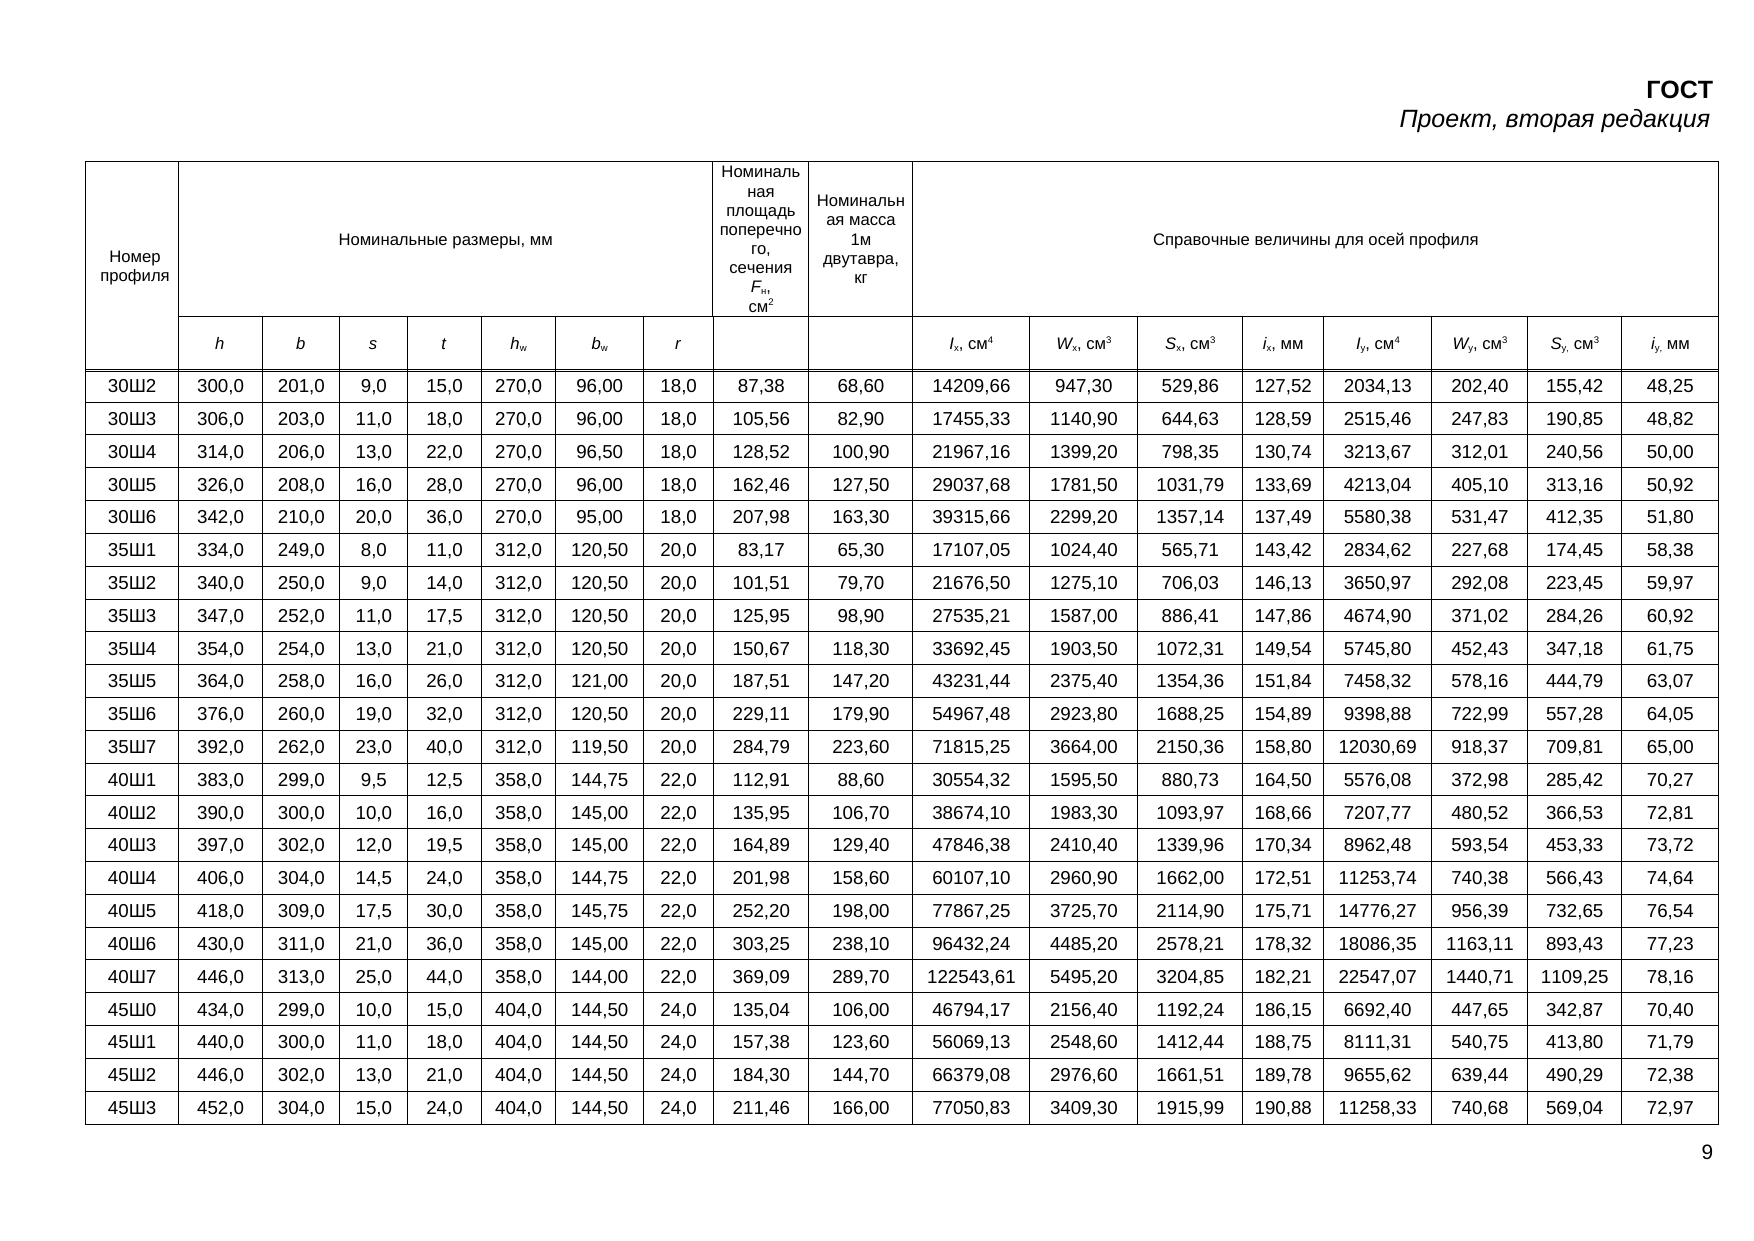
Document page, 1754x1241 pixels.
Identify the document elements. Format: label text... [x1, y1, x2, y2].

table_cell 50,00 [1622, 435, 1718, 467]
table_cell 4213,04 [1324, 468, 1431, 500]
table_cell 40Ш4 [86, 862, 178, 894]
table_cell 2976,60 [1030, 1059, 1137, 1091]
table_cell 3409,30 [1030, 1092, 1137, 1123]
table_cell 227,68 [1432, 534, 1527, 566]
table_cell 43231,44 [913, 665, 1029, 697]
table_cell 66379,08 [913, 1059, 1029, 1091]
table_cell 14,5 [340, 862, 407, 894]
table_cell 347,0 [179, 600, 262, 631]
table_cell 406,0 [179, 862, 262, 894]
table_cell 143,42 [1243, 534, 1323, 566]
table_cell 270,0 [482, 372, 555, 402]
table_cell 48,25 [1622, 372, 1718, 402]
table_cell 206,0 [263, 435, 339, 467]
table_cell 358,0 [482, 764, 555, 795]
table_cell 1192,24 [1138, 993, 1242, 1025]
table_cell 202,40 [1432, 372, 1527, 402]
table_cell 96,50 [556, 435, 643, 467]
table_cell 74,64 [1622, 862, 1718, 894]
table_cell 137,49 [1243, 501, 1323, 533]
table_cell 72,97 [1622, 1092, 1718, 1123]
table_cell 369,09 [714, 960, 808, 992]
table_cell 40Ш3 [86, 829, 178, 861]
table_cell 33692,45 [913, 632, 1029, 664]
table_cell 68,60 [809, 372, 912, 402]
table_cell 1661,51 [1138, 1059, 1242, 1091]
table_cell 70,40 [1622, 993, 1718, 1025]
table_cell 4674,90 [1324, 600, 1431, 631]
table_cell 35Ш6 [86, 698, 178, 730]
table_cell 77050,83 [913, 1092, 1029, 1123]
table_cell 430,0 [179, 928, 262, 959]
table_cell 36,0 [408, 928, 481, 959]
table_cell 371,02 [1432, 600, 1527, 631]
table_cell 262,0 [263, 731, 339, 762]
table_cell 578,16 [1432, 665, 1527, 697]
table_cell 300,0 [263, 1026, 339, 1058]
table_cell 2410,40 [1030, 829, 1137, 861]
table_cell 18,0 [644, 501, 713, 533]
table_cell 144,50 [556, 1026, 643, 1058]
table_cell 292,08 [1432, 567, 1527, 598]
table_cell 147,20 [809, 665, 912, 697]
table_cell 709,81 [1528, 731, 1621, 762]
table_cell 163,30 [809, 501, 912, 533]
table_cell 40Ш1 [86, 764, 178, 795]
table_cell 299,0 [263, 993, 339, 1025]
table_cell 20,0 [644, 665, 713, 697]
table_cell 314,0 [179, 435, 262, 467]
table_cell 8111,31 [1324, 1026, 1431, 1058]
table_cell 119,50 [556, 731, 643, 762]
table_cell 30Ш6 [86, 501, 178, 533]
table_cell 2960,90 [1030, 862, 1137, 894]
table_cell 1275,10 [1030, 567, 1137, 598]
table_cell 418,0 [179, 895, 262, 927]
table_cell 11253,74 [1324, 862, 1431, 894]
table_cell 64,05 [1622, 698, 1718, 730]
table_cell 203,0 [263, 403, 339, 434]
table_cell 101,51 [714, 567, 808, 598]
table_cell 2515,46 [1324, 403, 1431, 434]
table_cell 20,0 [644, 600, 713, 631]
table_cell 249,0 [263, 534, 339, 566]
table_cell 30Ш5 [86, 468, 178, 500]
table_cell 9655,62 [1324, 1059, 1431, 1091]
table_cell 129,40 [809, 829, 912, 861]
table_cell 120,50 [556, 534, 643, 566]
table_cell 21967,16 [913, 435, 1029, 467]
table_cell 98,90 [809, 600, 912, 631]
table_cell 21676,50 [913, 567, 1029, 598]
table_cell 35Ш4 [86, 632, 178, 664]
table_cell 48,82 [1622, 403, 1718, 434]
table_cell 347,18 [1528, 632, 1621, 664]
table_cell 12,0 [340, 829, 407, 861]
table_cell 270,0 [482, 435, 555, 467]
table_cell 179,90 [809, 698, 912, 730]
table_cell 1093,97 [1138, 796, 1242, 828]
table_cell 7458,32 [1324, 665, 1431, 697]
table_cell 30Ш2 [86, 372, 178, 402]
table_cell 9398,88 [1324, 698, 1431, 730]
table_cell 18086,35 [1324, 928, 1431, 959]
table_cell 201,98 [714, 862, 808, 894]
table_cell 158,80 [1243, 731, 1323, 762]
table_cell 40Ш5 [86, 895, 178, 927]
table_cell 24,0 [644, 1092, 713, 1123]
table_cell 2156,40 [1030, 993, 1137, 1025]
table_cell 372,98 [1432, 764, 1527, 795]
table_cell 21,0 [408, 632, 481, 664]
table_cell 18,0 [408, 403, 481, 434]
table_cell 21,0 [408, 1059, 481, 1091]
table_cell 175,71 [1243, 895, 1323, 927]
table_cell 4485,20 [1030, 928, 1137, 959]
table_cell 133,69 [1243, 468, 1323, 500]
table_cell 2299,20 [1030, 501, 1137, 533]
table_cell 2834,62 [1324, 534, 1431, 566]
table_cell 130,74 [1243, 435, 1323, 467]
table_cell 312,0 [482, 665, 555, 697]
table_cell 312,0 [482, 600, 555, 631]
table_cell 120,50 [556, 567, 643, 598]
table_cell 187,51 [714, 665, 808, 697]
table_cell 732,65 [1528, 895, 1621, 927]
table_cell 404,0 [482, 1026, 555, 1058]
table_cell t [408, 317, 481, 369]
table_cell 334,0 [179, 534, 262, 566]
table_cell 18,0 [408, 1026, 481, 1058]
table_cell 1662,00 [1138, 862, 1242, 894]
table_cell 19,5 [408, 829, 481, 861]
table_cell 1109,25 [1528, 960, 1621, 992]
table_cell 13,0 [340, 435, 407, 467]
table_cell 529,86 [1138, 372, 1242, 402]
table_cell 340,0 [179, 567, 262, 598]
table_cell 157,38 [714, 1026, 808, 1058]
table_cell 61,75 [1622, 632, 1718, 664]
table_cell 22,0 [644, 862, 713, 894]
table_cell 144,75 [556, 862, 643, 894]
table_header Номер профиля [86, 162, 178, 369]
table_cell 40Ш7 [86, 960, 178, 992]
table_cell 96432,24 [913, 928, 1029, 959]
table_cell 9,0 [340, 372, 407, 402]
table_cell 22,0 [644, 895, 713, 927]
table_cell 312,0 [482, 567, 555, 598]
table_cell 240,56 [1528, 435, 1621, 467]
table_cell 18,0 [644, 372, 713, 402]
table_cell 168,66 [1243, 796, 1323, 828]
table_cell 82,90 [809, 403, 912, 434]
table_cell 35Ш7 [86, 731, 178, 762]
table_cell 77867,25 [913, 895, 1029, 927]
table_cell 740,38 [1432, 862, 1527, 894]
table_cell 15,0 [408, 993, 481, 1025]
table_cell 60107,10 [913, 862, 1029, 894]
table_cell 22,0 [644, 796, 713, 828]
table_cell 392,0 [179, 731, 262, 762]
table_cell 303,25 [714, 928, 808, 959]
table_cell 198,00 [809, 895, 912, 927]
table_cell h [179, 317, 262, 369]
table_cell 106,70 [809, 796, 912, 828]
table_cell 172,51 [1243, 862, 1323, 894]
table_cell 5745,80 [1324, 632, 1431, 664]
table_cell 35Ш5 [86, 665, 178, 697]
table_cell 164,89 [714, 829, 808, 861]
table_cell 24,0 [408, 862, 481, 894]
table_cell 45Ш3 [86, 1092, 178, 1123]
table_cell 184,30 [714, 1059, 808, 1091]
table_cell 186,15 [1243, 993, 1323, 1025]
table_cell 211,46 [714, 1092, 808, 1123]
table_cell 6692,40 [1324, 993, 1431, 1025]
table_cell 440,0 [179, 1026, 262, 1058]
table_cell 164,50 [1243, 764, 1323, 795]
table_cell 22547,07 [1324, 960, 1431, 992]
table_cell 47846,38 [913, 829, 1029, 861]
table_cell 312,0 [482, 731, 555, 762]
table_cell 18,0 [644, 435, 713, 467]
table_cell 96,00 [556, 403, 643, 434]
table_cell 79,70 [809, 567, 912, 598]
table_cell 30,0 [408, 895, 481, 927]
table_cell 24,0 [644, 1059, 713, 1091]
table_cell 358,0 [482, 960, 555, 992]
table_cell 20,0 [644, 698, 713, 730]
table_cell 19,0 [340, 698, 407, 730]
table_cell 190,85 [1528, 403, 1621, 434]
table_cell 252,0 [263, 600, 339, 631]
table_cell 3204,85 [1138, 960, 1242, 992]
table_cell 87,38 [714, 372, 808, 402]
table_cell hw [482, 317, 555, 369]
table_cell 358,0 [482, 895, 555, 927]
table_cell 76,54 [1622, 895, 1718, 927]
table_cell iy, мм [1622, 317, 1718, 369]
table_cell 1140,90 [1030, 403, 1137, 434]
table_cell 27535,21 [913, 600, 1029, 631]
table_cell 358,0 [482, 928, 555, 959]
table_cell 886,41 [1138, 600, 1242, 631]
table_cell 2548,60 [1030, 1026, 1137, 1058]
table_cell 15,0 [340, 1092, 407, 1123]
table_cell 285,42 [1528, 764, 1621, 795]
table_cell 32,0 [408, 698, 481, 730]
table_cell 73,72 [1622, 829, 1718, 861]
table_cell 56069,13 [913, 1026, 1029, 1058]
table_cell 54967,48 [913, 698, 1029, 730]
table_cell [809, 317, 912, 369]
table_cell 312,0 [482, 632, 555, 664]
table_cell 300,0 [179, 372, 262, 402]
table_cell 77,23 [1622, 928, 1718, 959]
table_cell 71815,25 [913, 731, 1029, 762]
table_cell 342,87 [1528, 993, 1621, 1025]
table_cell 223,60 [809, 731, 912, 762]
table_cell 390,0 [179, 796, 262, 828]
table_cell Iy, см4 [1324, 317, 1431, 369]
table_cell 2923,80 [1030, 698, 1137, 730]
table_cell 72,81 [1622, 796, 1718, 828]
table_cell 63,07 [1622, 665, 1718, 697]
table_cell 20,0 [340, 501, 407, 533]
table_cell 120,50 [556, 632, 643, 664]
table_cell 1688,25 [1138, 698, 1242, 730]
table_cell 480,52 [1432, 796, 1527, 828]
table_cell 118,30 [809, 632, 912, 664]
table_cell 312,01 [1432, 435, 1527, 467]
table_cell 39315,66 [913, 501, 1029, 533]
table_cell 238,10 [809, 928, 912, 959]
table_cell 12030,69 [1324, 731, 1431, 762]
table_cell 490,29 [1528, 1059, 1621, 1091]
table_cell 1440,71 [1432, 960, 1527, 992]
table_cell 3650,97 [1324, 567, 1431, 598]
table_header Справочные величины для осей профиля [913, 162, 1718, 316]
table_cell 30Ш4 [86, 435, 178, 467]
table_cell 135,04 [714, 993, 808, 1025]
table_cell 121,00 [556, 665, 643, 697]
table_cell 260,0 [263, 698, 339, 730]
table_cell 154,89 [1243, 698, 1323, 730]
table_cell 312,0 [482, 534, 555, 566]
table_cell 404,0 [482, 1092, 555, 1123]
table_cell 16,0 [340, 468, 407, 500]
table_cell 24,0 [644, 1026, 713, 1058]
table_cell 404,0 [482, 1059, 555, 1091]
table_cell 11,0 [340, 403, 407, 434]
table_cell Wх, см3 [1030, 317, 1137, 369]
table_cell 5580,38 [1324, 501, 1431, 533]
table_cell 44,0 [408, 960, 481, 992]
table_cell 45Ш2 [86, 1059, 178, 1091]
table_cell 1412,44 [1138, 1026, 1242, 1058]
table_cell 397,0 [179, 829, 262, 861]
table_cell 5495,20 [1030, 960, 1137, 992]
table_cell 51,80 [1622, 501, 1718, 533]
table_cell 557,28 [1528, 698, 1621, 730]
table_cell 127,50 [809, 468, 912, 500]
table_cell 247,83 [1432, 403, 1527, 434]
table_cell 11,0 [340, 600, 407, 631]
table_cell 144,00 [556, 960, 643, 992]
table_cell 70,27 [1622, 764, 1718, 795]
table_cell 947,30 [1030, 372, 1137, 402]
table_cell 10,0 [340, 796, 407, 828]
table_cell 880,73 [1138, 764, 1242, 795]
table_cell 35Ш1 [86, 534, 178, 566]
table_cell 1595,50 [1030, 764, 1137, 795]
table_cell 3664,00 [1030, 731, 1137, 762]
table_cell 299,0 [263, 764, 339, 795]
table_cell 1072,31 [1138, 632, 1242, 664]
table_cell 358,0 [482, 829, 555, 861]
table_cell 270,0 [482, 468, 555, 500]
table_cell 413,80 [1528, 1026, 1621, 1058]
table_cell 16,0 [340, 665, 407, 697]
table_cell 1587,00 [1030, 600, 1137, 631]
table_cell 72,38 [1622, 1059, 1718, 1091]
table_cell 16,0 [408, 796, 481, 828]
table_cell 25,0 [340, 960, 407, 992]
table_cell 24,0 [408, 1092, 481, 1123]
table_cell 20,0 [644, 534, 713, 566]
table_cell 254,0 [263, 632, 339, 664]
table_cell 30554,32 [913, 764, 1029, 795]
table_cell 174,45 [1528, 534, 1621, 566]
table_cell 35Ш2 [86, 567, 178, 598]
table_cell 306,0 [179, 403, 262, 434]
table_cell 40,0 [408, 731, 481, 762]
table_cell 71,79 [1622, 1026, 1718, 1058]
table_cell 405,10 [1432, 468, 1527, 500]
table_cell 145,00 [556, 796, 643, 828]
table_cell 22,0 [644, 960, 713, 992]
table_cell 1339,96 [1138, 829, 1242, 861]
table_cell 149,54 [1243, 632, 1323, 664]
table_cell 60,92 [1622, 600, 1718, 631]
table_cell 593,54 [1432, 829, 1527, 861]
table_cell 29037,68 [913, 468, 1029, 500]
table_cell 146,13 [1243, 567, 1323, 598]
table_cell 358,0 [482, 796, 555, 828]
table_cell 150,67 [714, 632, 808, 664]
table_cell 223,45 [1528, 567, 1621, 598]
table_cell 145,00 [556, 829, 643, 861]
table_cell 88,60 [809, 764, 912, 795]
table_cell 100,90 [809, 435, 912, 467]
table_header Номинальная площадь поперечного, сечения Fн, см2 [713, 162, 808, 316]
table_cell 9,0 [340, 567, 407, 598]
table_cell 26,0 [408, 665, 481, 697]
table_cell 11,0 [408, 534, 481, 566]
table_cell 158,60 [809, 862, 912, 894]
table_cell 304,0 [263, 1092, 339, 1123]
table_cell 2375,40 [1030, 665, 1137, 697]
table_cell 144,50 [556, 1059, 643, 1091]
table_cell 162,46 [714, 468, 808, 500]
table_cell 207,98 [714, 501, 808, 533]
table_cell 38674,10 [913, 796, 1029, 828]
table_cell 446,0 [179, 960, 262, 992]
table_cell 358,0 [482, 862, 555, 894]
table_cell 22,0 [644, 829, 713, 861]
table_cell 250,0 [263, 567, 339, 598]
table_cell 155,42 [1528, 372, 1621, 402]
table_cell 22,0 [408, 435, 481, 467]
table_cell 14209,66 [913, 372, 1029, 402]
table_cell 531,47 [1432, 501, 1527, 533]
table_cell 17,5 [408, 600, 481, 631]
table_cell 304,0 [263, 862, 339, 894]
table_cell 7207,77 [1324, 796, 1431, 828]
table_cell 123,60 [809, 1026, 912, 1058]
table_cell 65,30 [809, 534, 912, 566]
table_cell iх, мм [1243, 317, 1323, 369]
table_cell 208,0 [263, 468, 339, 500]
table_cell 284,79 [714, 731, 808, 762]
table_cell 105,56 [714, 403, 808, 434]
table_cell 14,0 [408, 567, 481, 598]
table_cell 639,44 [1432, 1059, 1527, 1091]
table_cell 893,43 [1528, 928, 1621, 959]
table_cell 1024,40 [1030, 534, 1137, 566]
table_cell 312,0 [482, 698, 555, 730]
table_cell 1357,14 [1138, 501, 1242, 533]
table_cell 17107,05 [913, 534, 1029, 566]
table_cell 444,79 [1528, 665, 1621, 697]
table_cell 1915,99 [1138, 1092, 1242, 1123]
table_cell 166,00 [809, 1092, 912, 1123]
table_cell 1031,79 [1138, 468, 1242, 500]
table_cell 120,50 [556, 600, 643, 631]
table_cell 188,75 [1243, 1026, 1323, 1058]
table_cell 170,34 [1243, 829, 1323, 861]
table_cell 145,00 [556, 928, 643, 959]
table_cell 15,0 [408, 372, 481, 402]
table_cell 120,50 [556, 698, 643, 730]
table_cell 40Ш2 [86, 796, 178, 828]
table_cell 144,50 [556, 1092, 643, 1123]
table_cell 311,0 [263, 928, 339, 959]
table_cell 96,00 [556, 372, 643, 402]
table_cell 9,5 [340, 764, 407, 795]
table_cell 35Ш3 [86, 600, 178, 631]
table_cell 144,75 [556, 764, 643, 795]
table_cell 918,37 [1432, 731, 1527, 762]
table_cell 364,0 [179, 665, 262, 697]
table_cell 270,0 [482, 403, 555, 434]
table_cell 20,0 [644, 567, 713, 598]
table_cell 2578,21 [1138, 928, 1242, 959]
table_cell 145,75 [556, 895, 643, 927]
table_cell 302,0 [263, 829, 339, 861]
table_cell 1163,11 [1432, 928, 1527, 959]
table_cell 40Ш6 [86, 928, 178, 959]
table_cell 569,04 [1528, 1092, 1621, 1123]
table_cell 30Ш3 [86, 403, 178, 434]
table_cell 8,0 [340, 534, 407, 566]
table_cell 78,16 [1622, 960, 1718, 992]
table_cell 95,00 [556, 501, 643, 533]
table_cell 24,0 [644, 993, 713, 1025]
table_cell 309,0 [263, 895, 339, 927]
table_cell 83,17 [714, 534, 808, 566]
table_cell 201,0 [263, 372, 339, 402]
table_cell 1399,20 [1030, 435, 1137, 467]
table_cell 452,0 [179, 1092, 262, 1123]
table_cell 178,32 [1243, 928, 1323, 959]
table_cell 11258,33 [1324, 1092, 1431, 1123]
table_cell 135,95 [714, 796, 808, 828]
table_cell 17,5 [340, 895, 407, 927]
table_cell 45Ш1 [86, 1026, 178, 1058]
table_cell Iх, см4 [913, 317, 1029, 369]
table_cell 10,0 [340, 993, 407, 1025]
table_header Номинальные размеры, мм [179, 162, 712, 316]
table_cell 289,70 [809, 960, 912, 992]
table_cell 446,0 [179, 1059, 262, 1091]
table_cell 3725,70 [1030, 895, 1137, 927]
table_cell 22,0 [644, 764, 713, 795]
table_cell 326,0 [179, 468, 262, 500]
table_cell 447,65 [1432, 993, 1527, 1025]
table_cell 434,0 [179, 993, 262, 1025]
table_cell 144,50 [556, 993, 643, 1025]
table_cell 112,91 [714, 764, 808, 795]
table_cell Wy, см3 [1432, 317, 1527, 369]
table_cell Sх, см3 [1138, 317, 1242, 369]
table_cell 342,0 [179, 501, 262, 533]
table_cell 452,43 [1432, 632, 1527, 664]
table_cell 18,0 [644, 403, 713, 434]
table_cell 36,0 [408, 501, 481, 533]
table_cell 17455,33 [913, 403, 1029, 434]
table_cell 270,0 [482, 501, 555, 533]
table_cell s [340, 317, 407, 369]
table_cell 722,99 [1432, 698, 1527, 730]
table_cell 144,70 [809, 1059, 912, 1091]
table_cell 46794,17 [913, 993, 1029, 1025]
table_cell 5576,08 [1324, 764, 1431, 795]
table_cell 566,43 [1528, 862, 1621, 894]
table_cell 366,53 [1528, 796, 1621, 828]
table_cell 18,0 [644, 468, 713, 500]
table_cell 300,0 [263, 796, 339, 828]
table_cell r [644, 317, 713, 369]
table_cell 284,26 [1528, 600, 1621, 631]
table_cell 182,21 [1243, 960, 1323, 992]
table_cell 151,84 [1243, 665, 1323, 697]
table_cell 8962,48 [1324, 829, 1431, 861]
table_cell 354,0 [179, 632, 262, 664]
table_cell 22,0 [644, 928, 713, 959]
table_cell 14776,27 [1324, 895, 1431, 927]
table_cell 412,35 [1528, 501, 1621, 533]
table_cell 190,88 [1243, 1092, 1323, 1123]
table_cell 1903,50 [1030, 632, 1137, 664]
table_cell 302,0 [263, 1059, 339, 1091]
table_cell 125,95 [714, 600, 808, 631]
table_cell 956,39 [1432, 895, 1527, 927]
table_cell 12,5 [408, 764, 481, 795]
table_cell 59,97 [1622, 567, 1718, 598]
table_cell 376,0 [179, 698, 262, 730]
table_cell 23,0 [340, 731, 407, 762]
table_cell 313,0 [263, 960, 339, 992]
table_cell 13,0 [340, 1059, 407, 1091]
table_cell 540,75 [1432, 1026, 1527, 1058]
table_cell 128,52 [714, 435, 808, 467]
table_cell 565,71 [1138, 534, 1242, 566]
table_cell 127,52 [1243, 372, 1323, 402]
table_cell 20,0 [644, 632, 713, 664]
table_cell b [263, 317, 339, 369]
table_cell 706,03 [1138, 567, 1242, 598]
table_cell 252,20 [714, 895, 808, 927]
table_cell 313,16 [1528, 468, 1621, 500]
table_cell 2150,36 [1138, 731, 1242, 762]
table_cell 1781,50 [1030, 468, 1137, 500]
table_cell 1354,36 [1138, 665, 1242, 697]
table_cell 383,0 [179, 764, 262, 795]
table_cell 1983,30 [1030, 796, 1137, 828]
table_cell Sy, см3 [1528, 317, 1621, 369]
table_cell 128,59 [1243, 403, 1323, 434]
table_cell 644,63 [1138, 403, 1242, 434]
table_cell 453,33 [1528, 829, 1621, 861]
table_cell 58,38 [1622, 534, 1718, 566]
table_header Номинальная масса 1м двутавра, кг [809, 162, 912, 316]
table_cell 3213,67 [1324, 435, 1431, 467]
table_cell 96,00 [556, 468, 643, 500]
table_cell 11,0 [340, 1026, 407, 1058]
table_cell 45Ш0 [86, 993, 178, 1025]
table_cell 122543,61 [913, 960, 1029, 992]
table_cell 2114,90 [1138, 895, 1242, 927]
table_cell 13,0 [340, 632, 407, 664]
table_cell 258,0 [263, 665, 339, 697]
table_cell bw [556, 317, 643, 369]
table_cell 65,00 [1622, 731, 1718, 762]
table_cell 740,68 [1432, 1092, 1527, 1123]
table_cell [714, 317, 808, 369]
table_cell 50,92 [1622, 468, 1718, 500]
table_cell 404,0 [482, 993, 555, 1025]
table_cell 20,0 [644, 731, 713, 762]
table_cell 189,78 [1243, 1059, 1323, 1091]
table_cell 229,11 [714, 698, 808, 730]
table_cell 28,0 [408, 468, 481, 500]
table_cell 147,86 [1243, 600, 1323, 631]
table_cell 798,35 [1138, 435, 1242, 467]
table_cell 21,0 [340, 928, 407, 959]
table_cell 106,00 [809, 993, 912, 1025]
table_cell 2034,13 [1324, 372, 1431, 402]
table_cell 210,0 [263, 501, 339, 533]
